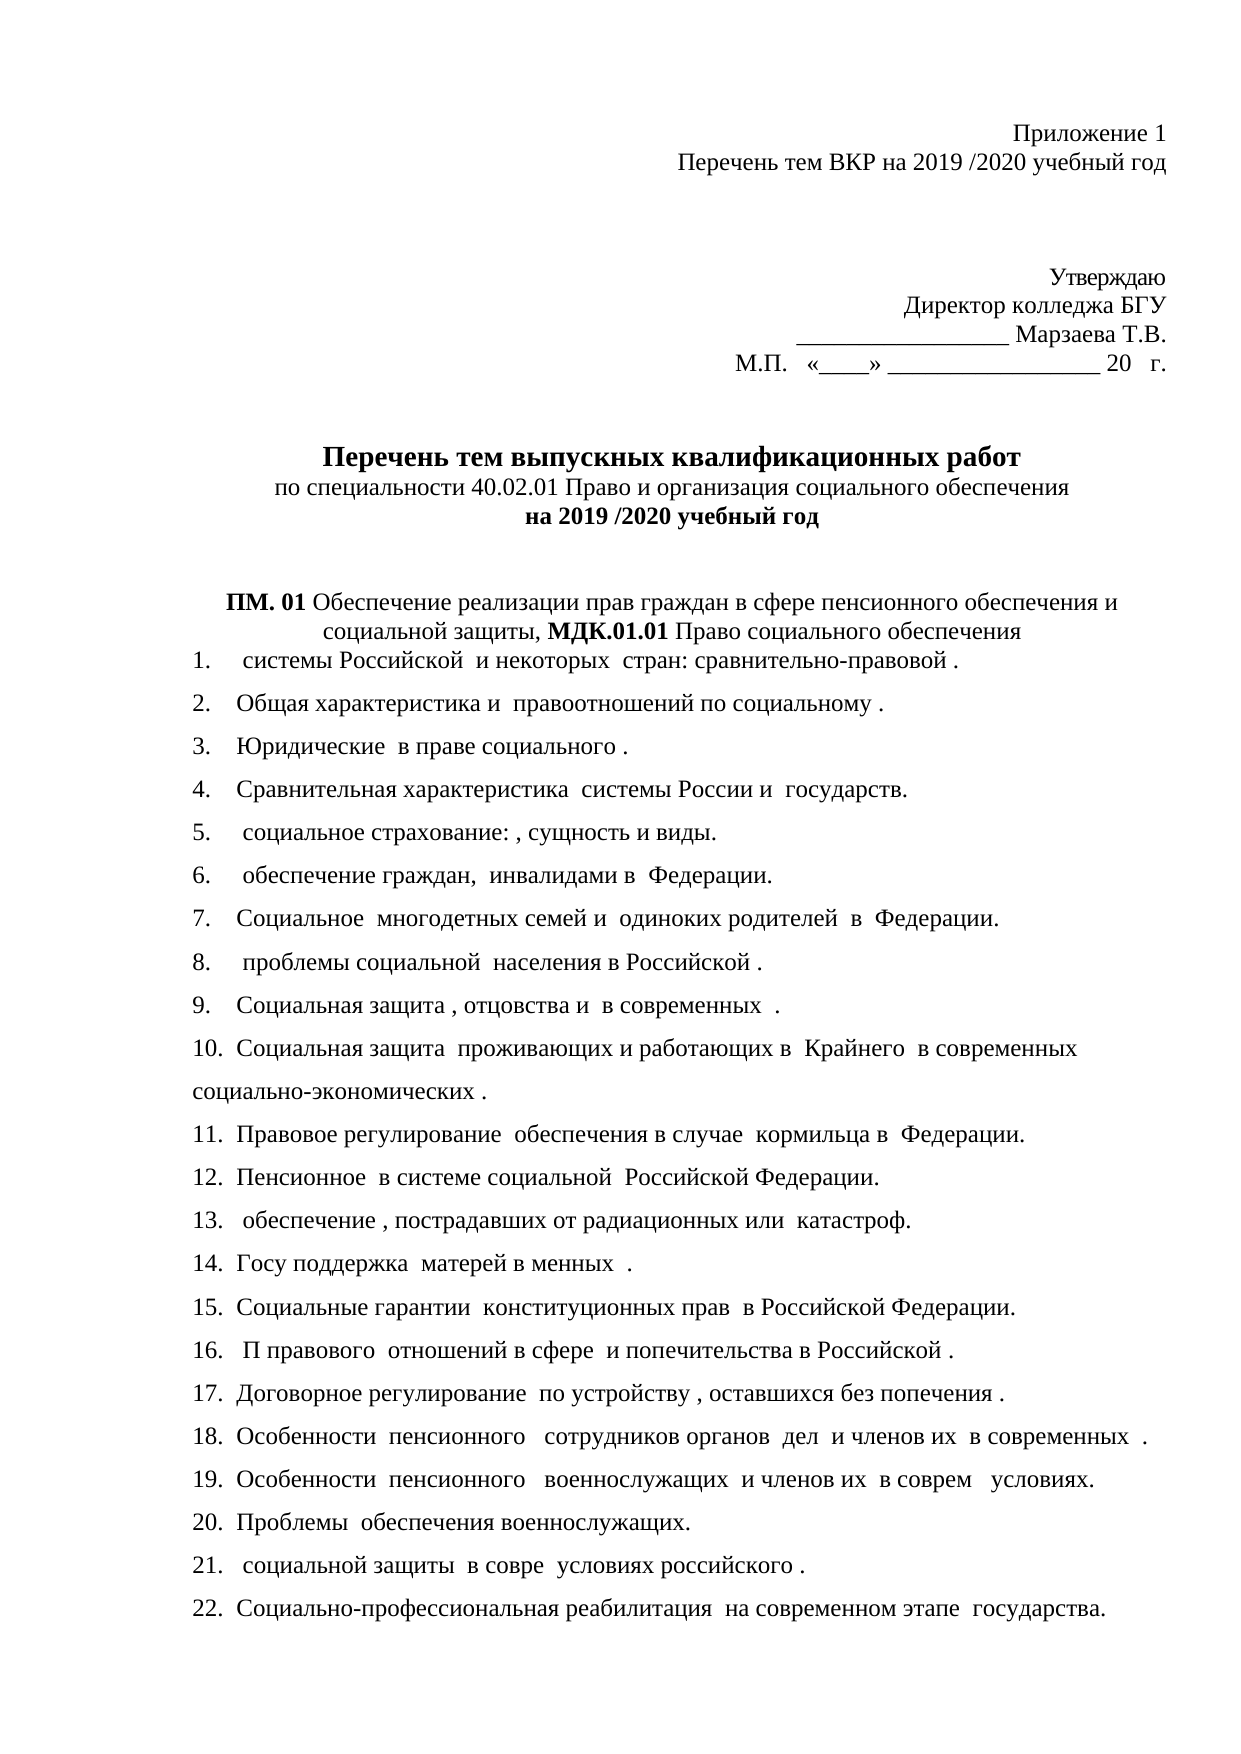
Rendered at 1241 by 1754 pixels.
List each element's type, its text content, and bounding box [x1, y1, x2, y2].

list Социальная защита проживающих и работающих в Крайнего в современных социально-экономических . [192, 1033, 1167, 1105]
list Особенности пенсионного военнослужащих и членов их в соврем условиях. [192, 1464, 1167, 1493]
list Социальное многодетных семей и одиноких родителей в Федерации. [192, 903, 1167, 932]
list Социальные гарантии конституционных прав в Российской Федерации. [192, 1292, 1167, 1320]
list П правового отношений в сфере и попечительства в Российской . [192, 1335, 1167, 1363]
text М.П. «____» _________________ 20 г. [177, 348, 1167, 377]
list социальной защиты в совре условиях российского . [192, 1550, 1167, 1579]
text Перечень тем выпускных квалификационных работ [177, 439, 1167, 472]
list проблемы социальной населения в Российской . [192, 947, 1167, 975]
text _________________ Марзаева Т.В. [177, 319, 1167, 348]
list Особенности пенсионного сотрудников органов дел и членов их в современных . [192, 1421, 1167, 1450]
text Приложение 1 [177, 118, 1167, 147]
list обеспечение граждан, инвалидами в Федерации. [192, 860, 1167, 889]
text Перечень тем ВКР на 2019 /2020 учебный год [177, 147, 1167, 176]
list Пенсионное в системе социальной Российской Федерации. [192, 1162, 1167, 1191]
list обеспечение , пострадавших от радиационных или катастроф. [192, 1205, 1167, 1234]
list системы Российской и некоторых стран: сравнительно-правовой . [192, 645, 1167, 673]
list социальное страхование: , сущность и виды. [192, 817, 1167, 846]
list Социальная защита , отцовства и в современных . [192, 990, 1167, 1018]
list Юридические в праве социального . [192, 731, 1167, 760]
text по специальности 40.02.01 Право и организация социального обеспечения [177, 472, 1167, 501]
list Проблемы обеспечения военнослужащих. [192, 1507, 1167, 1536]
list Договорное регулирование по устройству , оставшихся без попечения . [192, 1378, 1167, 1407]
list Общая характеристика и правоотношений по социальному . [192, 688, 1167, 717]
text Утверждаю [767, 262, 1167, 291]
text на 2019 /2020 учебный год [177, 501, 1167, 530]
list Госу поддержка матерей в менных . [192, 1248, 1167, 1277]
list Правовое регулирование обеспечения в случае кормильца в Федерации. [192, 1119, 1167, 1148]
list Сравнительная характеристика системы России и государств. [192, 774, 1167, 803]
text ПМ. 01 Обеспечение реализации прав граждан в сфере пенсионного обеспечения и социальной защиты, МДК.01.01 Право социального обеспечения [177, 587, 1167, 645]
text Директор колледжа БГУ [177, 291, 1167, 319]
list Социально-профессиональная реабилитация на современном этапе государства. [192, 1593, 1167, 1622]
